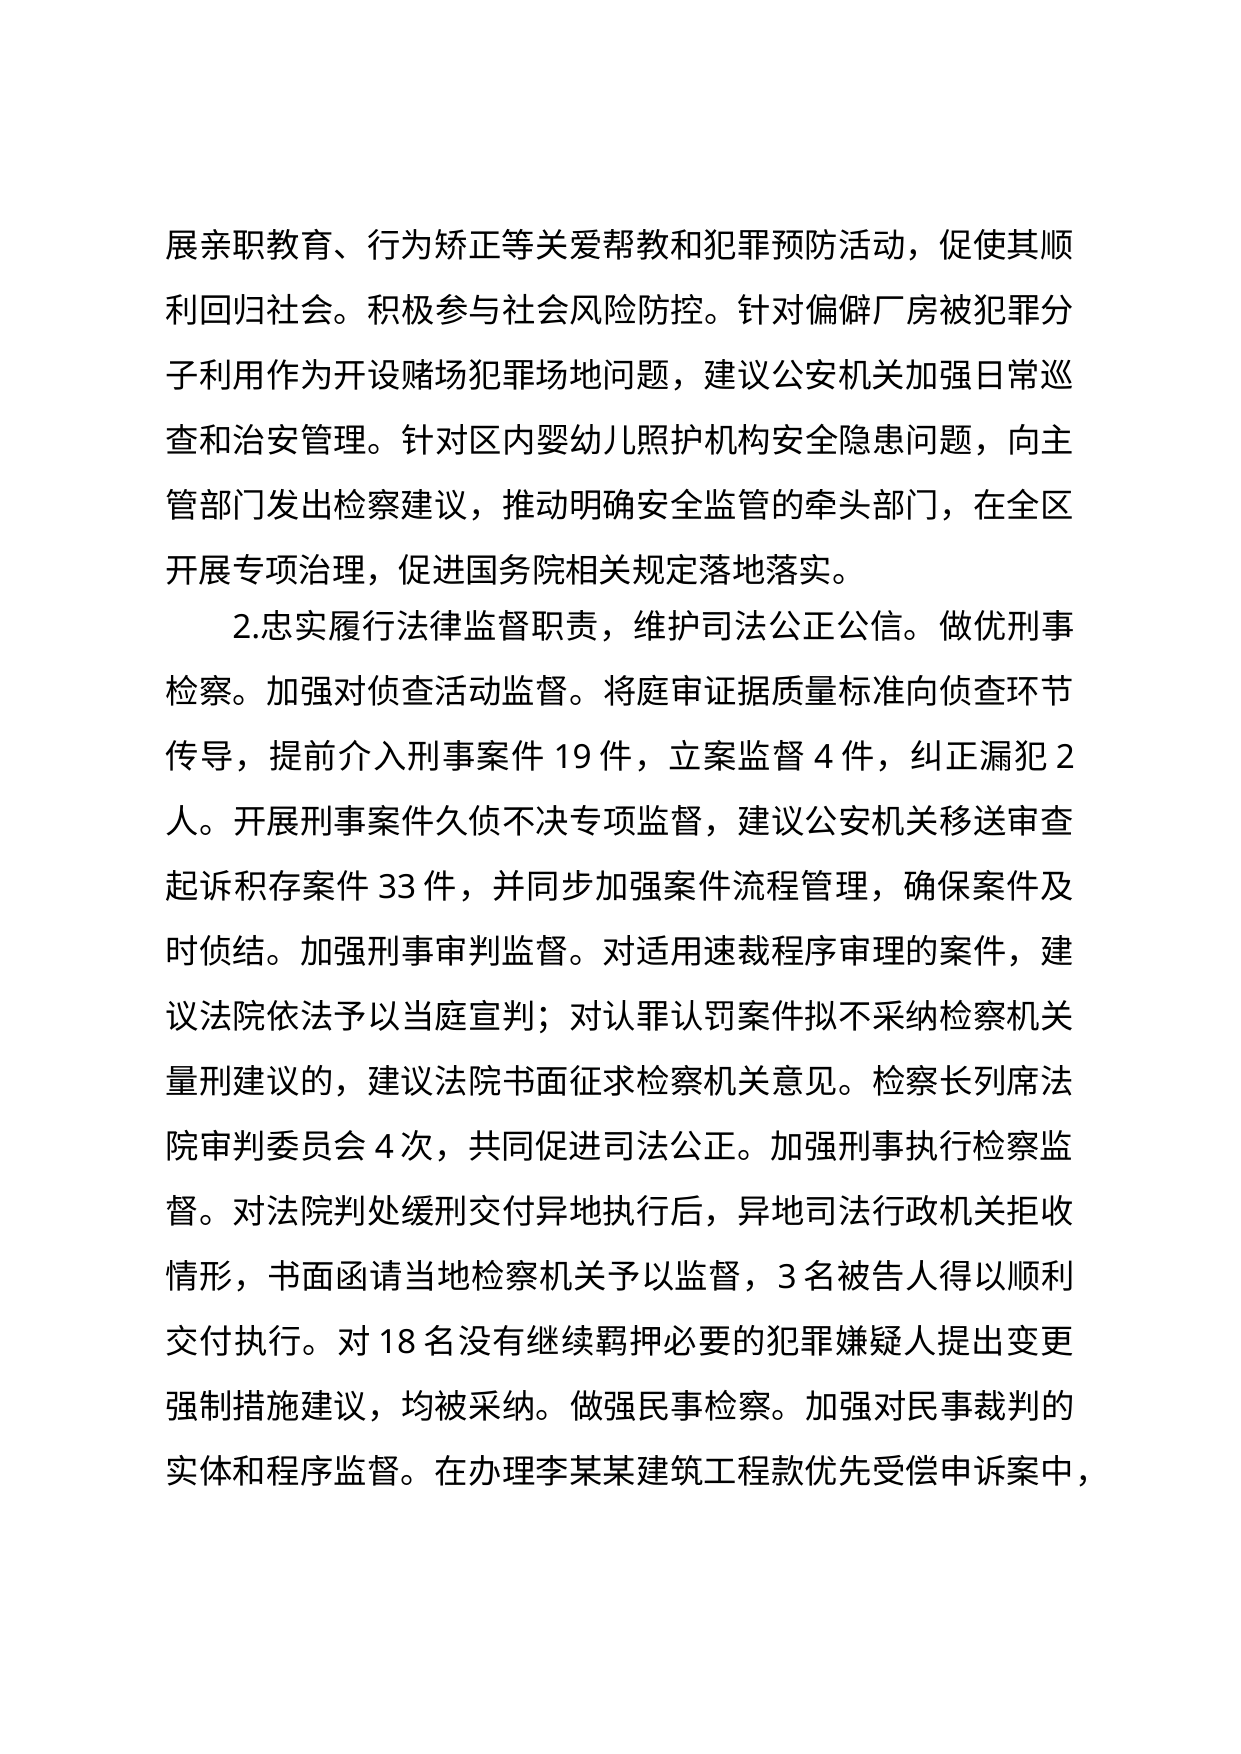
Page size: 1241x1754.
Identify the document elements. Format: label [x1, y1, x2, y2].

text [165, 592, 1075, 1502]
text [165, 202, 1075, 592]
